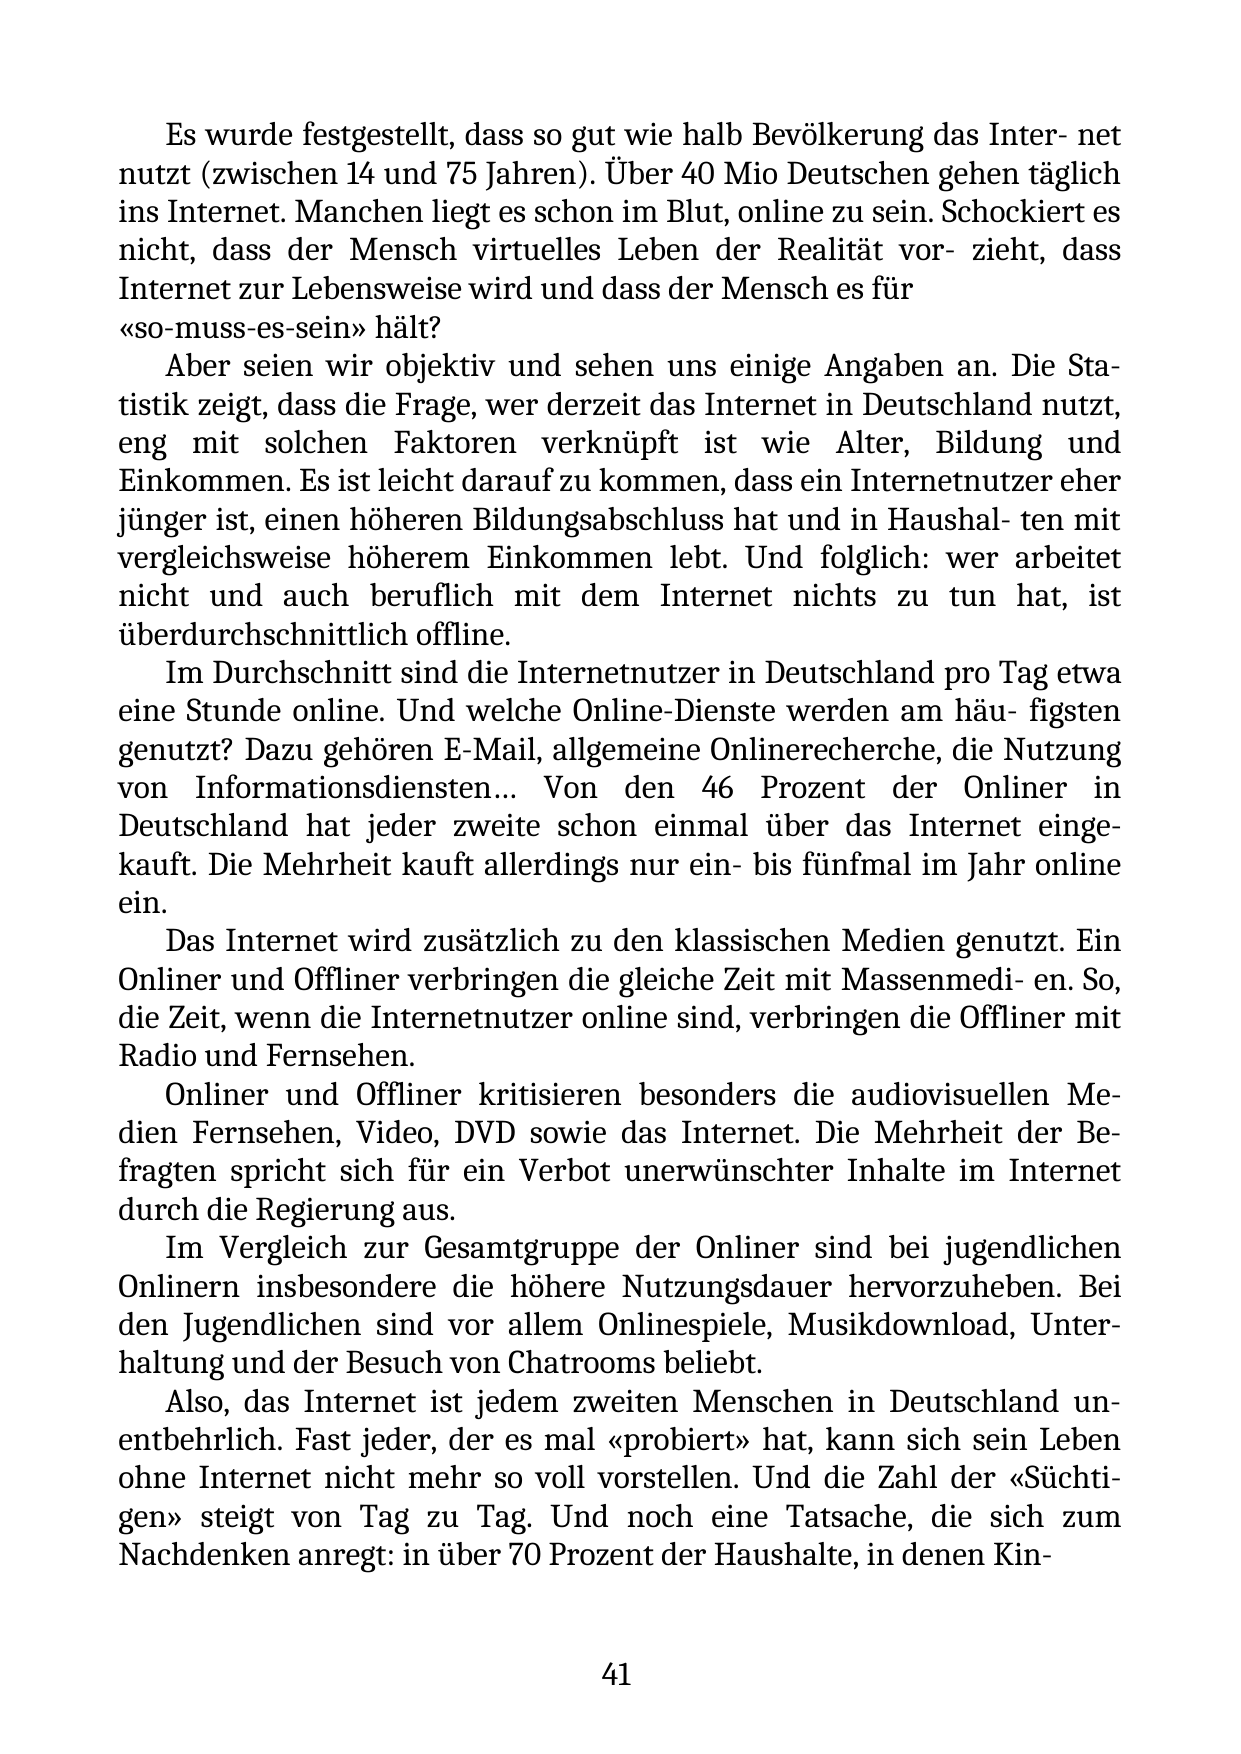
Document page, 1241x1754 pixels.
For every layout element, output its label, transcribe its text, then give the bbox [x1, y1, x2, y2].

text Aber seien wir objektiv und sehen uns einige Angaben an. Die Sta- tistik zeigt, dass die Frage, wer derzeit das Internet in Deutschland nutzt, eng mit solchen Faktoren verknüpft ist wie Alter, Bildung und Einkommen. Es ist leicht darauf zu kommen, dass ein Internetnutzer eher jünger ist, einen höheren Bildungsabschluss hat und in Haushal- ten mit vergleichsweise höherem Einkommen lebt. Und folglich: wer arbeitet nicht und auch beruflich mit dem Internet nichts zu tun hat, ist überdurchschnittlich offline. [118, 347, 1122, 653]
text Im Durchschnitt sind die Internetnutzer in Deutschland pro Tag etwa eine Stunde online. Und welche Online-Dienste werden am häu- figsten genutzt? Dazu gehören E-Mail, allgemeine Onlinerecherche, die Nutzung von Informationsdiensten… Von den 46 Prozent der Onliner in Deutschland hat jeder zweite schon einmal über das Internet einge- kauft. Die Mehrheit kauft allerdings nur ein- bis fünfmal im Jahr online ein. [118, 653, 1123, 922]
text «so-muss-es-sein» hält? [118, 308, 1144, 347]
text Also, das Internet ist jedem zweiten Menschen in Deutschland un- entbehrlich. Fast jeder, der es mal «probiert» hat, kann sich sein Leben ohne Internet nicht mehr so voll vorstellen. Und die Zahl der «Süchti- gen» steigt von Tag zu Tag. Und noch eine Tatsache, die sich zum Nachdenken anregt: in über 70 Prozent der Haushalte, in denen Kin- [118, 1382, 1122, 1574]
text Es wurde festgestellt, dass so gut wie halb Bevölkerung das Inter- net nutzt (zwischen 14 und 75 Jahren). Über 40 Mio Deutschen gehen täglich ins Internet. Manchen liegt es schon im Blut, online zu sein. Schockiert es nicht, dass der Mensch virtuelles Leben der Realität vor- zieht, dass Internet zur Lebensweise wird und dass der Mensch es für [118, 116, 1123, 307]
text Im Vergleich zur Gesamtgruppe der Onliner sind bei jugendlichen Onlinern insbesondere die höhere Nutzungsdauer hervorzuheben. Bei den Jugendlichen sind vor allem Onlinespiele, Musikdownload, Unter- haltung und der Besuch von Chatrooms beliebt. [118, 1229, 1122, 1382]
text Onliner und Offliner kritisieren besonders die audiovisuellen Me- dien Fernsehen, Video, DVD sowie das Internet. Die Mehrheit der Be- fragten spricht sich für ein Verbot unerwünschter Inhalte im Internet durch die Regierung aus. [118, 1075, 1122, 1228]
text Das Internet wird zusätzlich zu den klassischen Medien genutzt. Ein Onliner und Offliner verbringen die gleiche Zeit mit Massenmedi- en. So, die Zeit, wenn die Internetnutzer online sind, verbringen die Offliner mit Radio und Fernsehen. [118, 922, 1122, 1075]
